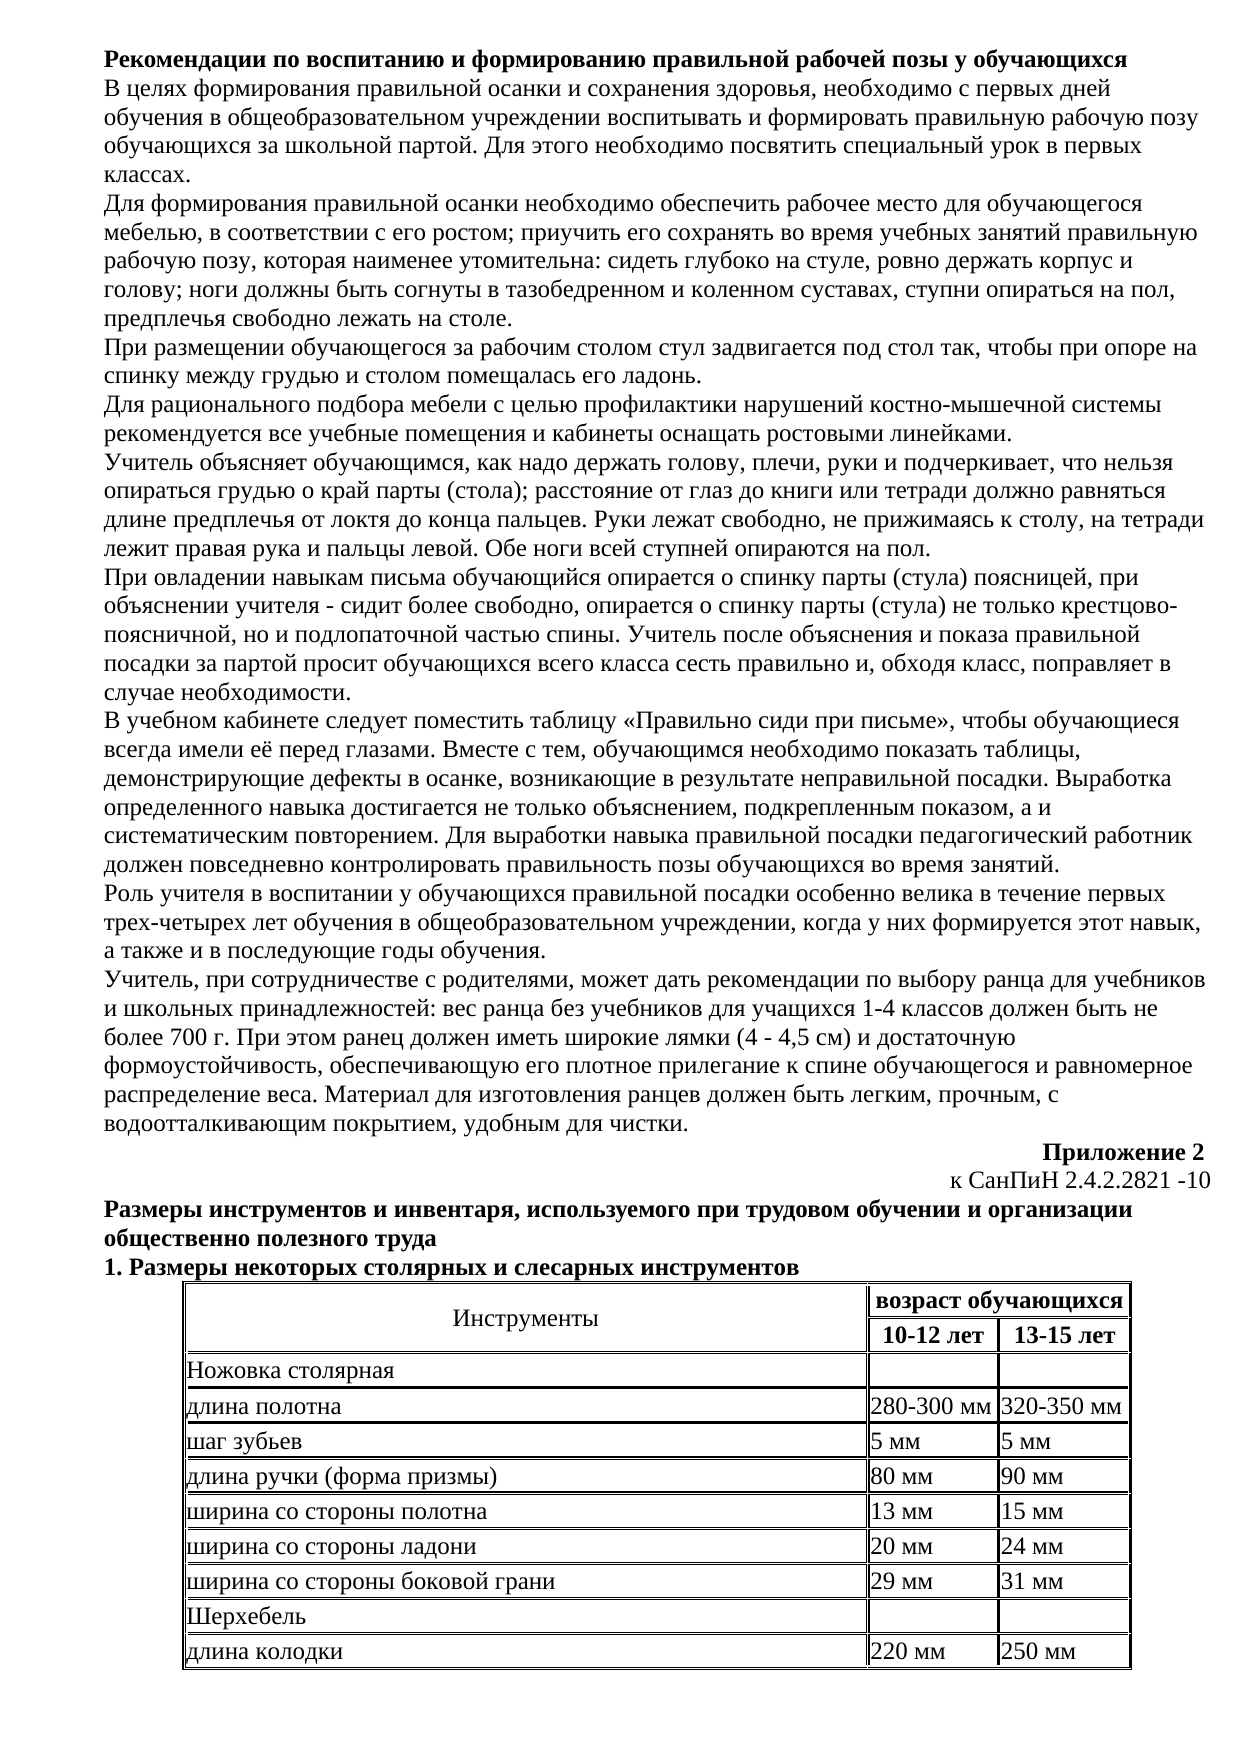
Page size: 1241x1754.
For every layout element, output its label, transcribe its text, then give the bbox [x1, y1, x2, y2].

text 1. Размеры некоторых столярных и слесарных инструментов [103, 1252, 1211, 1281]
table_cell 250 мм [998, 1632, 1131, 1667]
table_cell ширина со стороны полотна [186, 1491, 866, 1526]
table_cell Шерхебель [184, 1597, 868, 1632]
text В учебном кабинете следует поместить таблицу «Правильно сиди при письме», чтобы обучающиеся всегда имели её перед глазами. Вместе с тем, обучающимся необходимо показать таблицы, демонстрирующие дефекты в осанке, возникающие в результате неправильной посадки. Выработка определенного навыка достигается не только объяснением, подкрепленным показом, а и систематическим повторением. Для выработки навыка правильной посадки педагогический работник должен повседневно контролировать правильность позы обучающихся во время занятий. [103, 706, 1211, 878]
table_cell 13-15 лет [998, 1316, 1131, 1351]
text При овладении навыкам письма обучающийся опирается о спинку парты (стула) поясницей, при объяснении учителя - сидит более свободно, опирается о спинку парты (стула) не только крестцово-поясничной, но и подлопаточной частью спины. Учитель после объяснения и показа правильной посадки за партой просит обучающихся всего класса сесть правильно и, обходя класс, поправляет в случае необходимости. [103, 562, 1211, 706]
text При размещении обучающегося за рабочим столом стул задвигается под стол так, чтобы при опоре на спинку между грудью и столом помещалась его ладонь. [103, 332, 1211, 389]
table_cell шаг зубьев [186, 1421, 866, 1456]
table_cell ширина со стороны боковой грани [186, 1561, 866, 1597]
table_cell 5 мм [1000, 1421, 1129, 1456]
text Роль учителя в воспитании у обучающихся правильной посадки особенно велика в течение первых трех-четырех лет обучения в общеобразовательном учреждении, когда у них формируется этот навык, а также и в последующие годы обучения. [103, 878, 1211, 964]
table_header возраст обучающихся [868, 1284, 1129, 1316]
table_cell 20 мм [870, 1530, 997, 1561]
table_cell 13 мм [870, 1495, 997, 1526]
table_cell 280-300 мм [870, 1389, 997, 1421]
text Учитель, при сотрудничестве с родителями, может дать рекомендации по выбору ранца для учебников и школьных принадлежностей: вес ранца без учебников для учащихся 1-4 классов должен быть не более 700 г. При этом ранец должен иметь широкие лямки (4 - 4,5 см) и достаточную формоустойчивость, обеспечивающую его плотное прилегание к спине обучающегося и равномерное распределение веса. Материал для изготовления ранцев должен быть легким, прочным, с водоотталкивающим покрытием, удобным для чистки. [103, 964, 1211, 1137]
table_cell 80 мм [870, 1460, 997, 1491]
table_cell 29 мм [870, 1565, 997, 1597]
table_cell 320-350 мм [1000, 1386, 1129, 1421]
table_cell 90 мм [1000, 1456, 1130, 1491]
table_cell длина полотна [186, 1386, 866, 1421]
table_cell длина ручки (форма призмы) [186, 1456, 866, 1491]
table_cell Ножовка столярная [184, 1351, 868, 1386]
table_cell 220 мм [868, 1635, 998, 1667]
text Учитель объясняет обучающимся, как надо держать голову, плечи, руки и подчеркивает, что нельзя опираться грудью о край парты (стола); расстояние от глаз до книги или тетради должно равняться длине предплечья от локтя до конца пальцев. Руки лежат свободно, не прижимаясь к столу, на тетради лежит правая рука и пальцы левой. Обе ноги всей ступней опираются на пол. [103, 447, 1211, 562]
text В целях формирования правильной осанки и сохранения здоровья, необходимо с первых дней обучения в общеобразовательном учреждении воспитывать и формировать правильную рабочую позу обучающихся за школьной партой. Для этого необходимо посвятить специальный урок в первых классах. [103, 73, 1211, 188]
text Для рационального подбора мебели с целью профилактики нарушений костно-мышечной системы рекомендуется все учебные помещения и кабинеты оснащать ростовыми линейками. [103, 389, 1211, 447]
table_cell [870, 1354, 997, 1386]
table_cell [998, 1351, 1131, 1386]
table_header Инструменты [184, 1282, 868, 1351]
table_cell 24 мм [1000, 1526, 1130, 1561]
table_cell 5 мм [870, 1424, 997, 1456]
table_cell [870, 1600, 997, 1632]
table_cell 31 мм [1000, 1561, 1130, 1597]
table_cell длина колодки [184, 1632, 868, 1667]
text Для формирования правильной осанки необходимо обеспечить рабочее место для обучающегося мебелью, в соответствии с его ростом; приучить его сохранять во время учебных занятий правильную рабочую позу, которая наименее утомительна: сидеть глубоко на стуле, ровно держать корпус и голову; ноги должны быть согнуты в тазобедренном и коленном суставах, ступни опираться на пол, предплечья свободно лежать на столе. [103, 188, 1211, 332]
table_cell 15 мм [1000, 1491, 1130, 1526]
table_cell ширина со стороны ладони [186, 1526, 866, 1561]
text Рекомендации по воспитанию и формированию правильной рабочей позы у обучающихся [103, 44, 1211, 73]
text Размеры инструментов и инвентаря, используемого при трудовом обучении и организации общественно полезного труда [103, 1194, 1211, 1252]
text Приложение 2 к СанПиН 2.4.2.2821 -10 [103, 1137, 1211, 1194]
table_cell [998, 1597, 1131, 1632]
table_cell 10-12 лет [870, 1319, 997, 1351]
